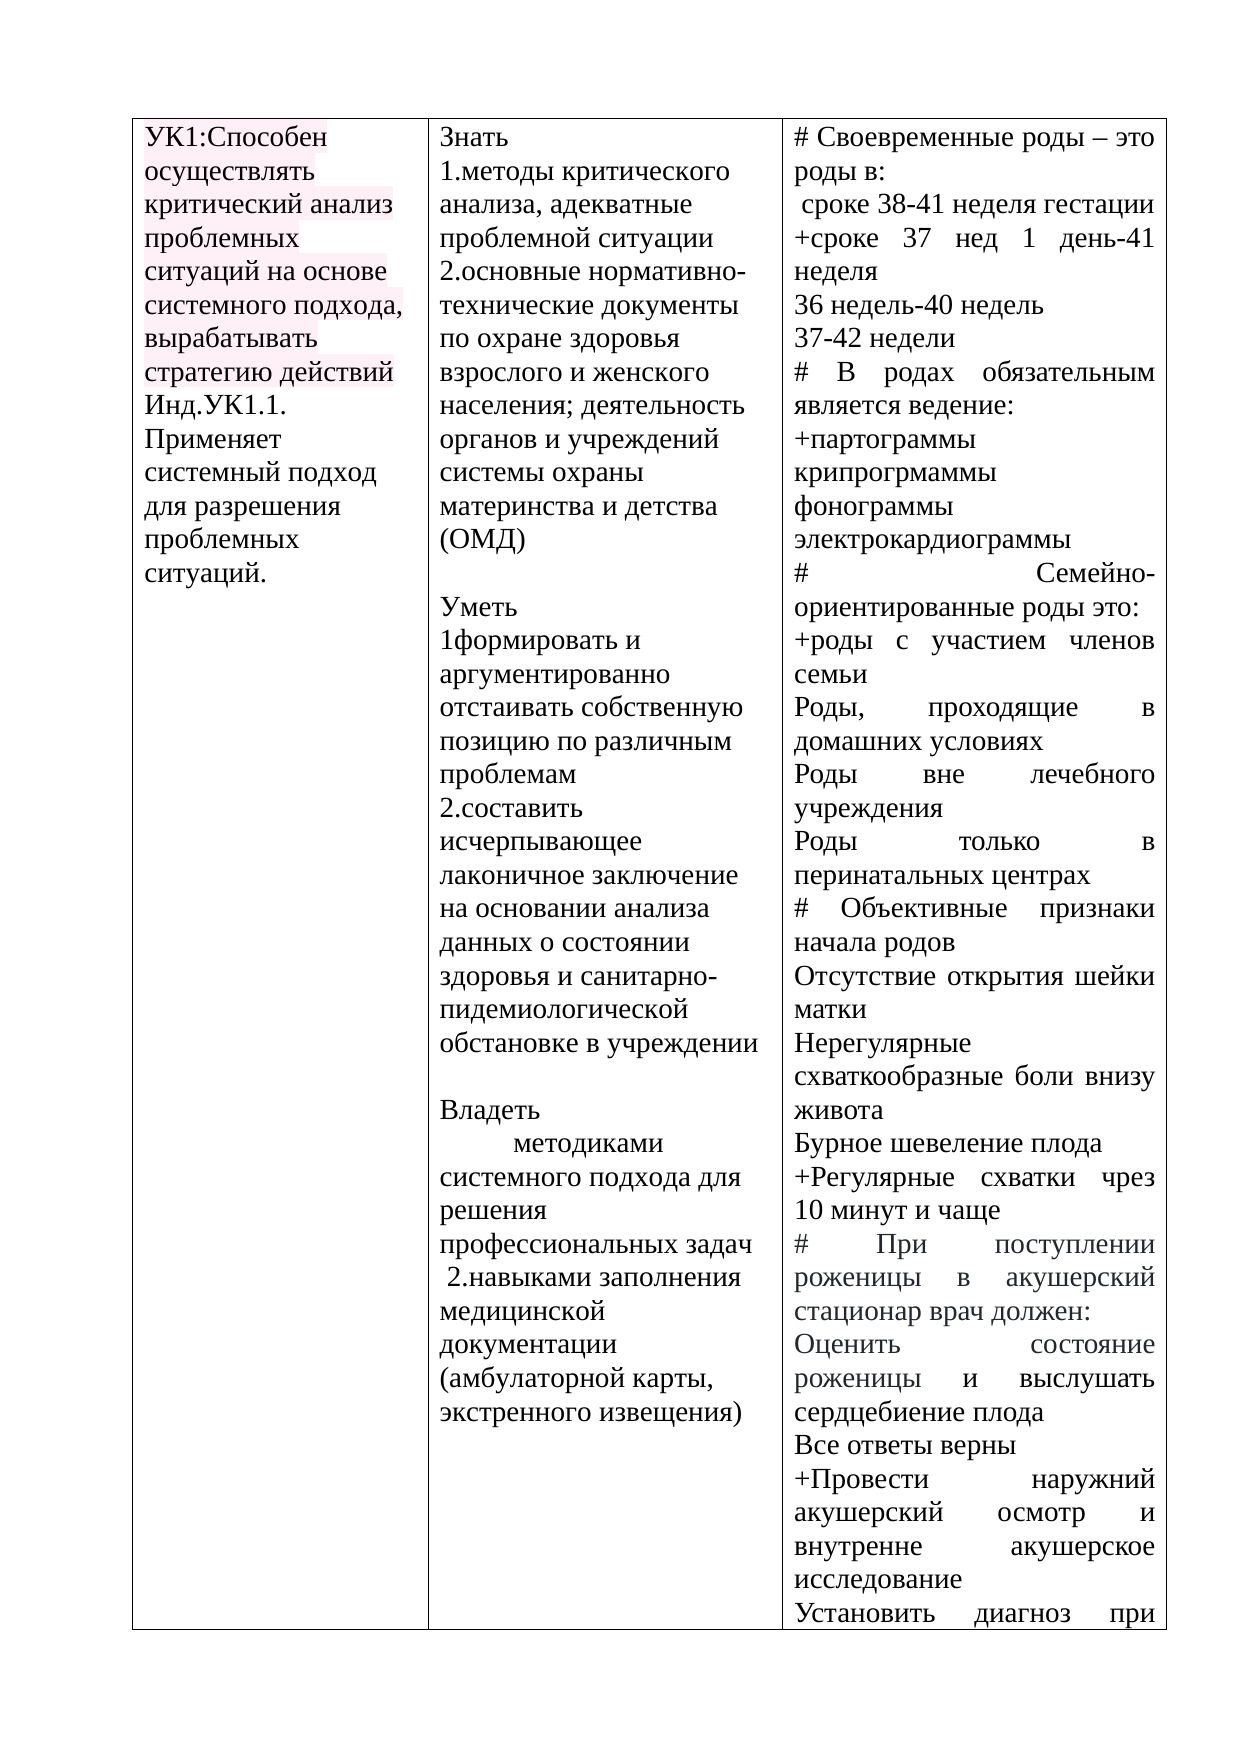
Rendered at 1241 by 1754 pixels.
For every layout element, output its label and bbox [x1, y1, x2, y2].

table_cell [133, 119, 428, 1628]
table_cell [429, 119, 782, 1628]
table_cell [783, 119, 1166, 1628]
